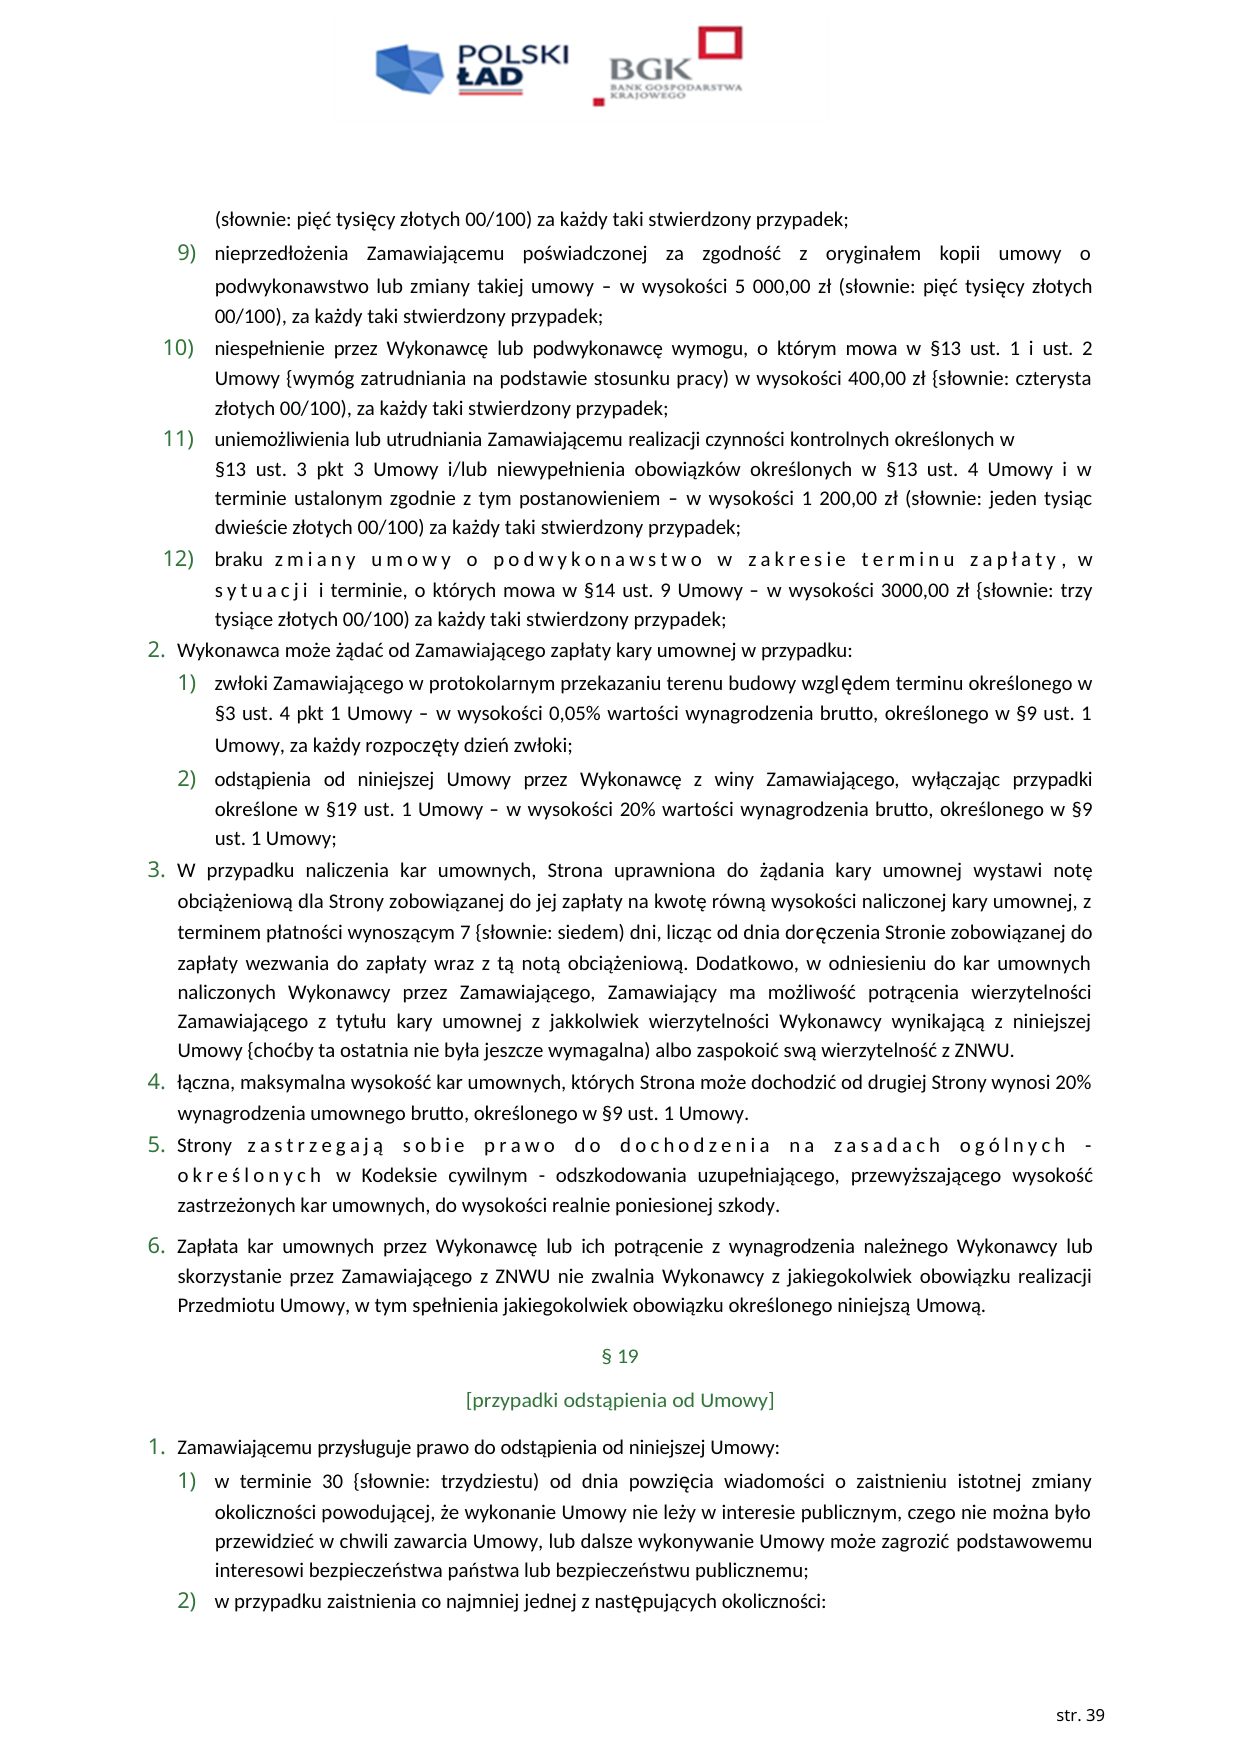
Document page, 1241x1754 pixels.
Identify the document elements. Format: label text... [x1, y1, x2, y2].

list odstąpienia od niniejszej Umowy przez Wykonawcę z winy Zamawiającego, wyłączając przypadki określone w §19 ust. 1 Umowy - w wysokości 20% wartości wynagrodzenia brutto, określonego w §9 ust. 1 Umowy; [177, 762, 1093, 851]
list W przypadku naliczenia kar umownych, Strona uprawniona do żądania kary umownej wystawi notę obciążeniową dla Strony zobowiązanej do jej zapłaty na kwotę równą wysokości naliczonej kary umownej, z terminem płatności wynoszącym 7 {słownie: siedem) dni, licząc od dnia doręczenia Stronie zobowiązanej do zapłaty wezwania do zapłaty wraz z tą notą obciążeniową. Dodatkowo, w odniesieniu do kar umownych naliczonych Wykonawcy przez Zamawiającego, Zamawiający ma możliwość potrącenia wierzytelności Zamawiającego z tytułu kary umownej z jakkolwiek wierzytelności Wykonawcy wynikającą z niniejszej Umowy {choćby ta ostatnia nie była jeszcze wymagalna) albo zaspokoić swą wierzytelność z ZNWU. [147, 854, 1093, 1063]
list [177, 204, 1093, 233]
list niespełnienie przez Wykonawcę lub podwykonawcę wymogu, o którym mowa w §13 ust. 1 i ust. 2 Umowy {wymóg zatrudniania na podstawie stosunku pracy) w wysokości 400,00 zł {słownie: czterysta złotych 00/100), za każdy taki stwierdzony przypadek; [162, 332, 1093, 420]
list Zamawiającemu przysługuje prawo do odstąpienia od niniejszej Umowy: [148, 1431, 1105, 1461]
list uniemożliwienia lub utrudniania Zamawiającemu realizacji czynności kontrolnych określonych w [162, 424, 1105, 452]
list braku zmiany umowy o podwykonawstwo w zakresie terminu zapłaty, w sytuacji i terminie, o których mowa w §14 ust. 9 Umowy - w wysokości 3000,00 zł {słownie: trzy tysiące złotych 00/100) za każdy taki stwierdzony przypadek; [162, 543, 1093, 631]
text [przypadki odstąpienia od Umowy] [135, 1387, 1105, 1412]
text §13 ust. 3 pkt 3 Umowy i/lub niewypełnienia obowiązków określonych w §13 ust. 4 Umowy i w terminie ustalonym zgodnie z tym postanowieniem - w wysokości 1 200,00 zł (słownie: jeden tysiąc dwieście złotych 00/100) za każdy taki stwierdzony przypadek; [214, 456, 1093, 539]
list nieprzedłożenia Zamawiającemu poświadczonej za zgodność z oryginałem kopii umowy o podwykonawstwo lub zmiany takiej umowy - w wysokości 5 000,00 zł (słownie: pięć tysięcy złotych 00/100), za każdy taki stwierdzony przypadek; [177, 237, 1093, 328]
picture [331, 13, 829, 125]
list Wykonawca może żądać od Zamawiającego zapłaty kary umownej w przypadku: [147, 635, 1105, 663]
list Zapłata kar umownych przez Wykonawcę lub ich potrącenie z wynagrodzenia należnego Wykonawcy lub skorzystanie przez Zamawiającego z ZNWU nie zwalnia Wykonawcy z jakiegokolwiek obowiązku realizacji Przedmiotu Umowy, w tym spełnienia jakiegokolwiek obowiązku określonego niniejszą Umową. [147, 1229, 1093, 1318]
list w terminie 30 {słownie: trzydziestu) od dnia powzięcia wiadomości o zaistnieniu istotnej zmiany okoliczności powodującej, że wykonanie Umowy nie leży w interesie publicznym, czego nie można było przewidzieć w chwili zawarcia Umowy, lub dalsze wykonywanie Umowy może zagrozić podstawowemu interesowi bezpieczeństwa państwa lub bezpieczeństwu publicznemu; [177, 1465, 1093, 1583]
list Strony zastrzegają sobie prawo do dochodzenia na zasadach ogólnych - określonych w Kodeksie cywilnym - odszkodowania uzupełniającego, przewyższającego wysokość zastrzeżonych kar umownych, do wysokości realnie poniesionej szkody. [147, 1129, 1093, 1217]
list w przypadku zaistnienia co najmniej jednej z następujących okoliczności: [177, 1586, 1105, 1614]
text § 19 [135, 1343, 1105, 1368]
list zwłoki Zamawiającego w protokolarnym przekazaniu terenu budowy względem terminu określonego w §3 ust. 4 pkt 1 Umowy - w wysokości 0,05% wartości wynagrodzenia brutto, określonego w §9 ust. 1 Umowy, za każdy rozpoczęty dzień zwłoki; [177, 667, 1093, 758]
list łączna, maksymalna wysokość kar umownych, których Strona może dochodzić od drugiej Strony wynosi 20% wynagrodzenia umownego brutto, określonego w §9 ust. 1 Umowy. [147, 1066, 1093, 1125]
